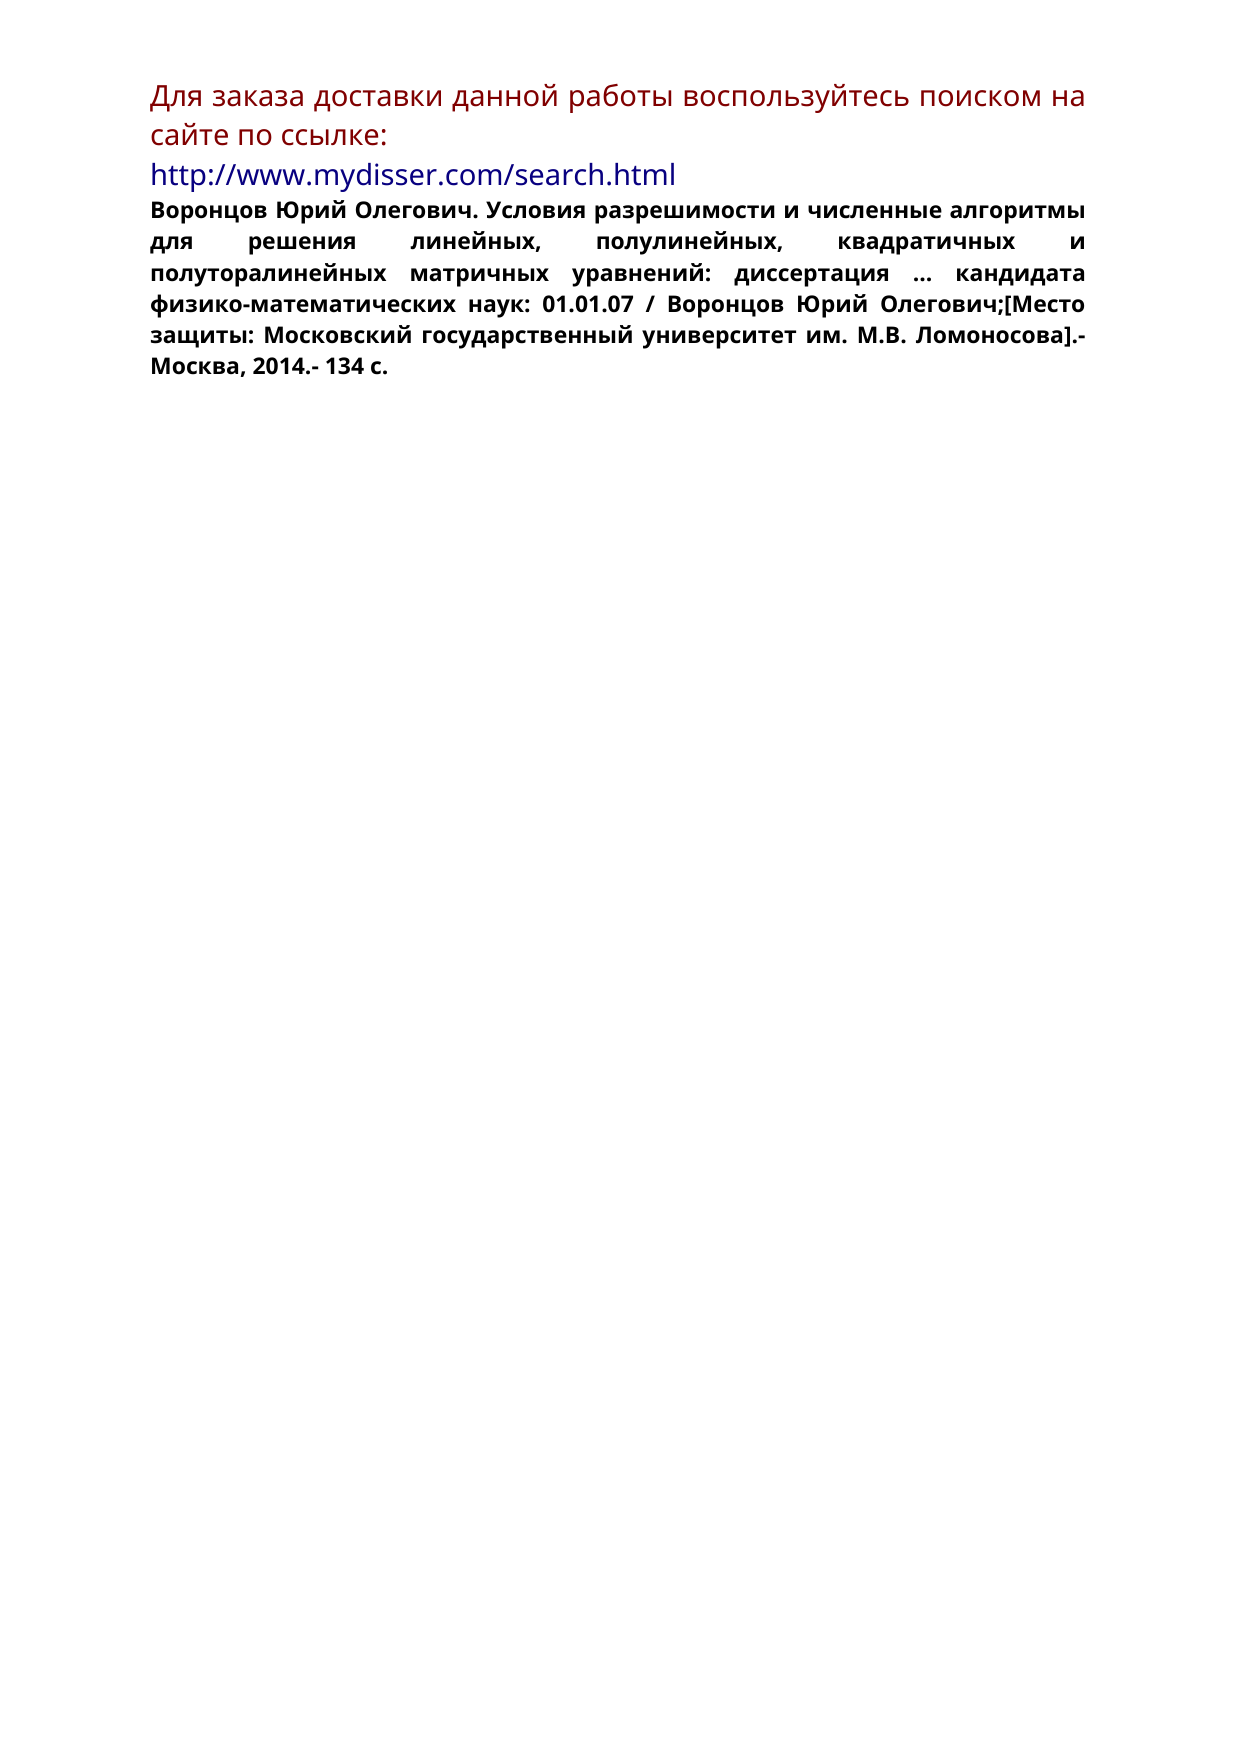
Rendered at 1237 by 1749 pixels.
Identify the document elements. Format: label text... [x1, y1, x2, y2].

text Воронцов Юрий Олегович. Условия разрешимости и численные алгоритмы для решения линейных, полулинейных, квадратичных и полуторалинейных матричных уравнений: диссертация ... кандидата физико-математических наук: 01.01.07 / Воронцов Юрий Олегович;[Место защиты: Московский государственный университет им. М.В. Ломоносова].- Москва, 2014.- 134 с. [150, 194, 1086, 382]
